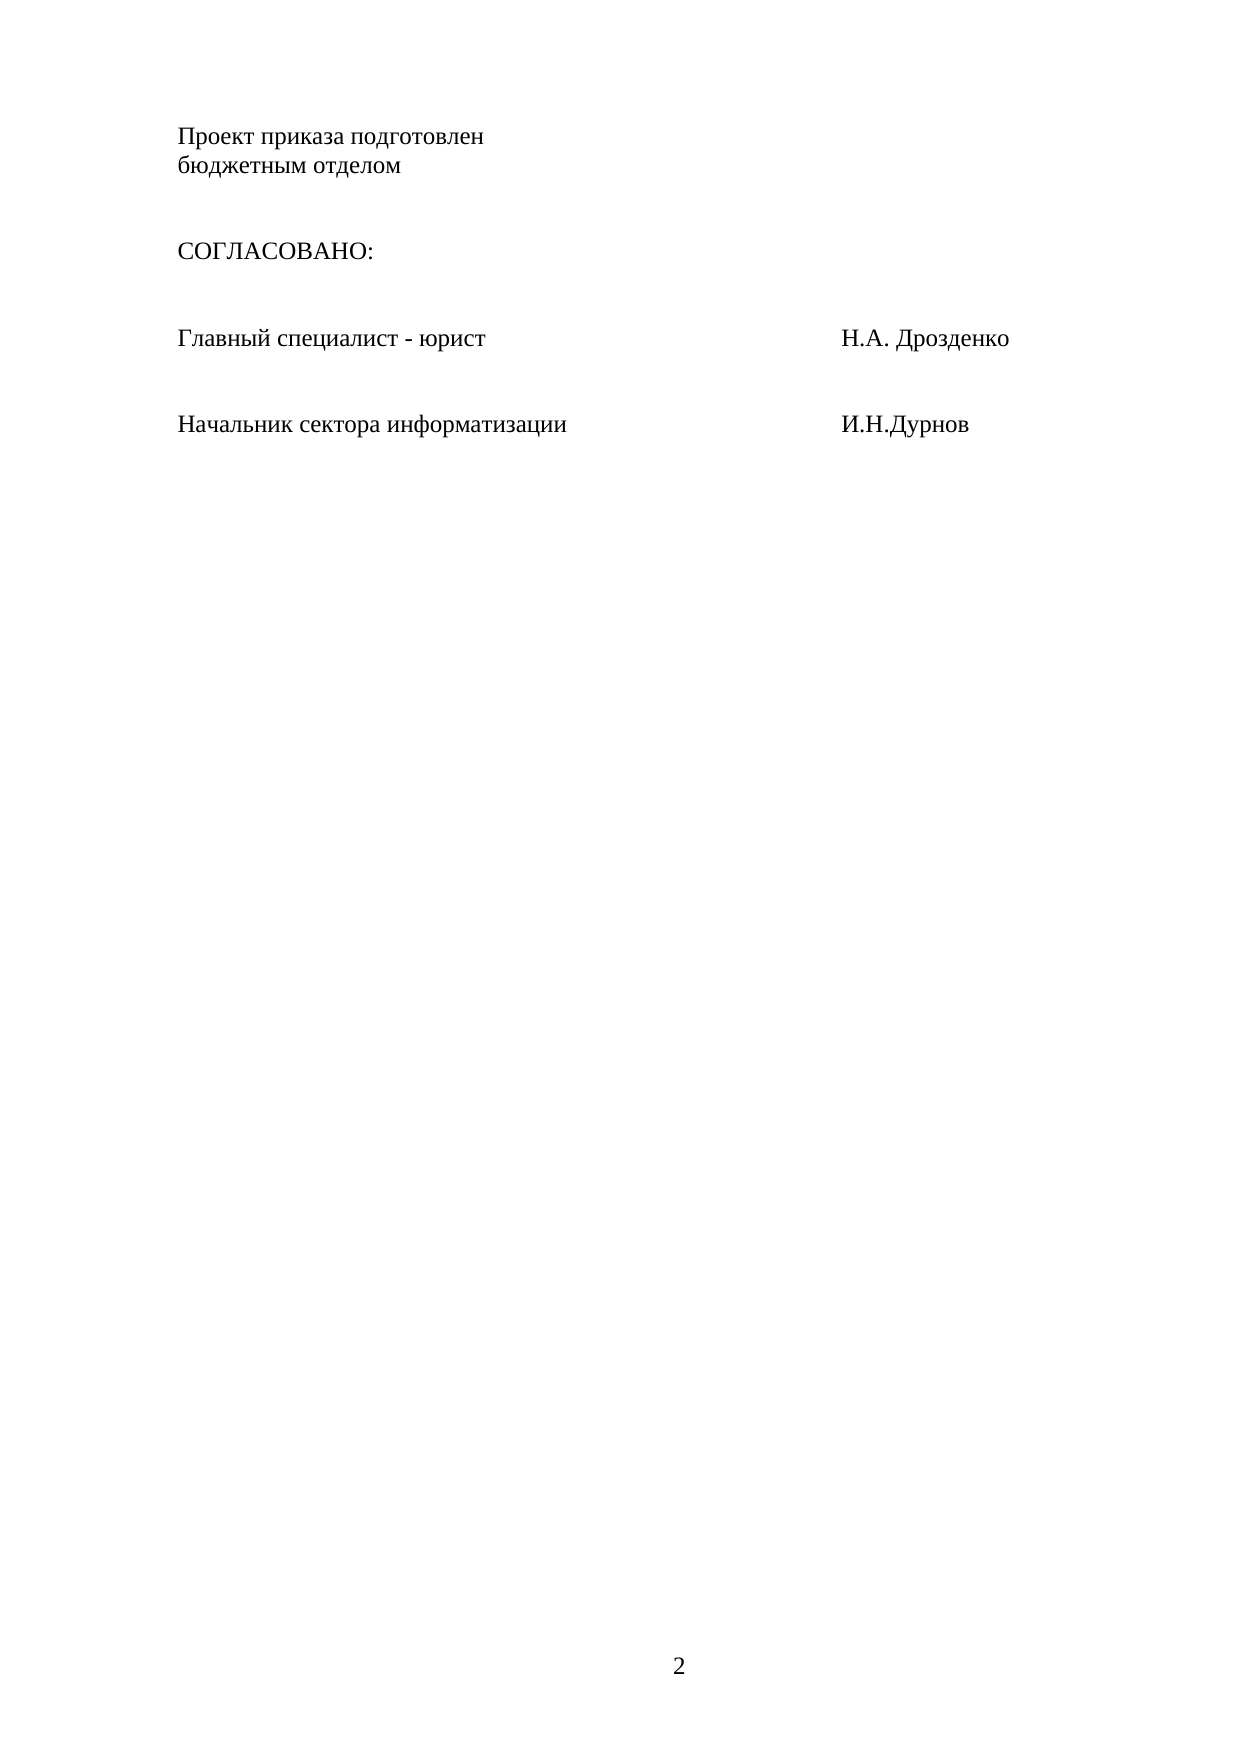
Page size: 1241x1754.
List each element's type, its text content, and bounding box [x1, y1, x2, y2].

text Начальник сектора информатизации И.Н.Дурнов [177, 409, 1181, 438]
text Главный специалист - юрист Н.А. Дрозденко [177, 323, 1181, 351]
text бюджетным отделом [177, 150, 1181, 179]
text СОГЛАСОВАНО: [177, 236, 1181, 265]
text Проект приказа подготовлен [177, 121, 1181, 150]
